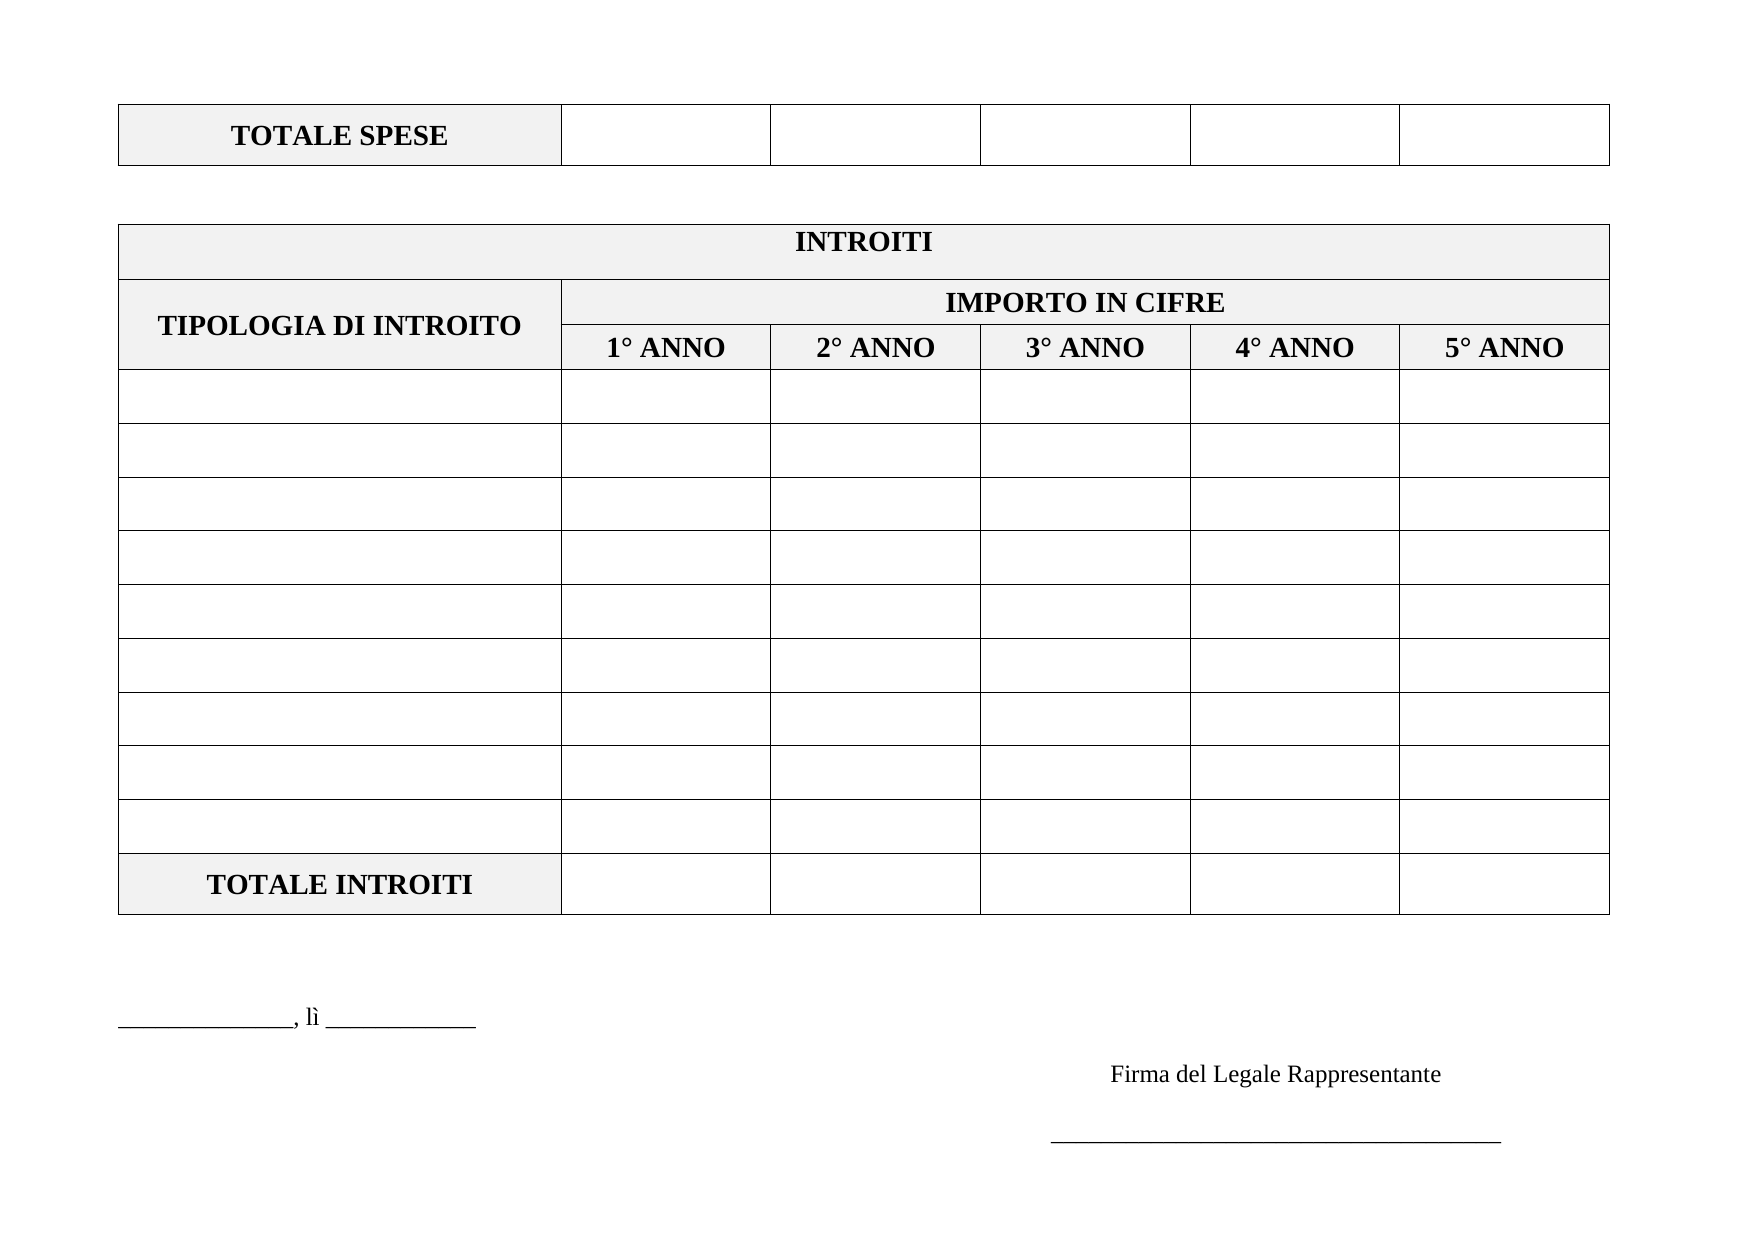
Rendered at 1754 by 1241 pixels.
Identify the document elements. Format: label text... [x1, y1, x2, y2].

table_cell [119, 585, 561, 638]
table_cell [981, 105, 1190, 165]
table_cell [771, 531, 980, 584]
table_cell [981, 478, 1190, 530]
table_cell [981, 585, 1190, 638]
table_cell [1400, 424, 1609, 477]
text ____________________________________ [945, 1117, 1606, 1145]
table_cell [1191, 370, 1399, 423]
table_cell [981, 693, 1190, 745]
table_cell 2° ANNO [771, 325, 980, 369]
table_cell [771, 800, 980, 853]
table_cell 5° ANNO [1400, 325, 1609, 369]
table_cell [1191, 478, 1399, 530]
table_cell [981, 370, 1190, 423]
table_cell [771, 105, 980, 165]
table_cell [1400, 585, 1609, 638]
table_cell [562, 746, 770, 799]
table_cell [771, 854, 980, 914]
table_cell [981, 800, 1190, 853]
table_cell [1191, 693, 1399, 745]
table_cell [119, 478, 561, 530]
table_cell [1191, 639, 1399, 692]
table_cell [1400, 639, 1609, 692]
table_cell [981, 746, 1190, 799]
table_cell [981, 531, 1190, 584]
table_cell TIPOLOGIA DI INTROITO [119, 280, 561, 369]
table_cell IMPORTO IN CIFRE [562, 280, 1609, 324]
table_cell [1400, 105, 1609, 165]
table_cell [1400, 800, 1609, 853]
table_cell [1191, 424, 1399, 477]
table_cell [1191, 854, 1399, 914]
table_cell [119, 531, 561, 584]
table_cell [562, 800, 770, 853]
table_cell [562, 639, 770, 692]
table_cell [562, 370, 770, 423]
table_cell [1400, 693, 1609, 745]
table_cell [562, 478, 770, 530]
table_cell 1° ANNO [562, 325, 770, 369]
table_cell [771, 424, 980, 477]
table_cell [562, 585, 770, 638]
table_header INTROITI [119, 225, 1609, 279]
table_cell [562, 531, 770, 584]
table_cell [1191, 746, 1399, 799]
table_cell [1400, 854, 1609, 914]
table_cell [119, 800, 561, 853]
table_cell [119, 693, 561, 745]
text Firma del Legale Rappresentante [945, 1059, 1606, 1088]
table_cell [119, 424, 561, 477]
table_cell [771, 478, 980, 530]
table_cell [562, 693, 770, 745]
table_cell [562, 424, 770, 477]
table_cell [562, 105, 770, 165]
table_cell [1400, 478, 1609, 530]
table_cell [1400, 370, 1609, 423]
table_cell [1191, 105, 1399, 165]
table_cell [119, 746, 561, 799]
table_cell 4° ANNO [1191, 325, 1399, 369]
table_cell [771, 585, 980, 638]
table_cell TOTALE SPESE [119, 105, 561, 165]
text ______________, lì ____________ [118, 1002, 1606, 1030]
table_cell [1400, 531, 1609, 584]
table_cell [1191, 531, 1399, 584]
table_cell [771, 639, 980, 692]
table_cell [981, 424, 1190, 477]
table_cell [981, 854, 1190, 914]
table_cell [771, 746, 980, 799]
table_cell [771, 370, 980, 423]
table_cell 3° ANNO [981, 325, 1190, 369]
table_cell [1191, 800, 1399, 853]
table_cell [562, 854, 770, 914]
table_cell [771, 693, 980, 745]
table_cell [119, 370, 561, 423]
table_cell [1191, 585, 1399, 638]
table_cell TOTALE INTROITI [119, 854, 561, 914]
table_cell [1400, 746, 1609, 799]
table_cell [119, 639, 561, 692]
table_cell [981, 639, 1190, 692]
